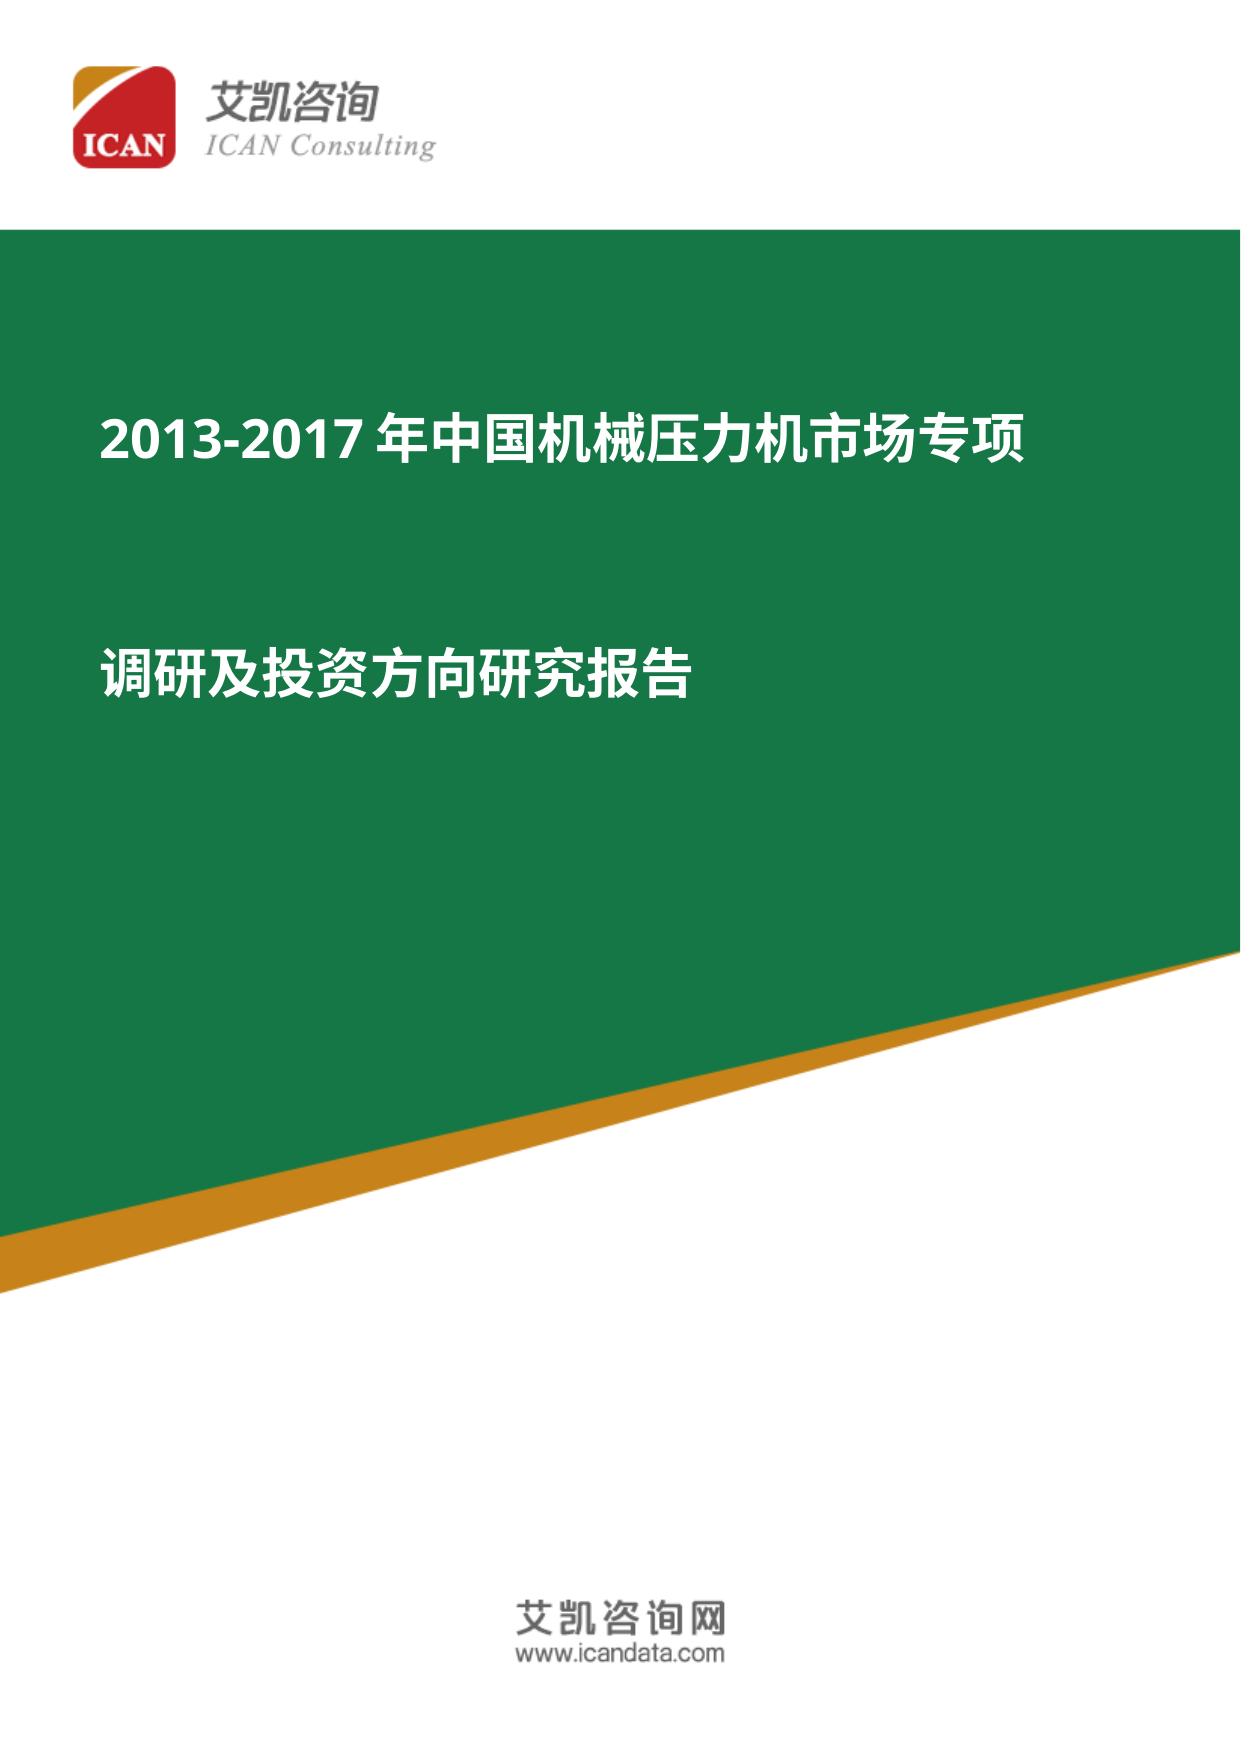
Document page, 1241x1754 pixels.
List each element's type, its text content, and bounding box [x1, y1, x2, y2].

subtitle 2013-2017年中国机械压力机市场专项调研及投资方向研究报告 [99, 386, 1053, 718]
picture [0, 5, 1241, 1754]
